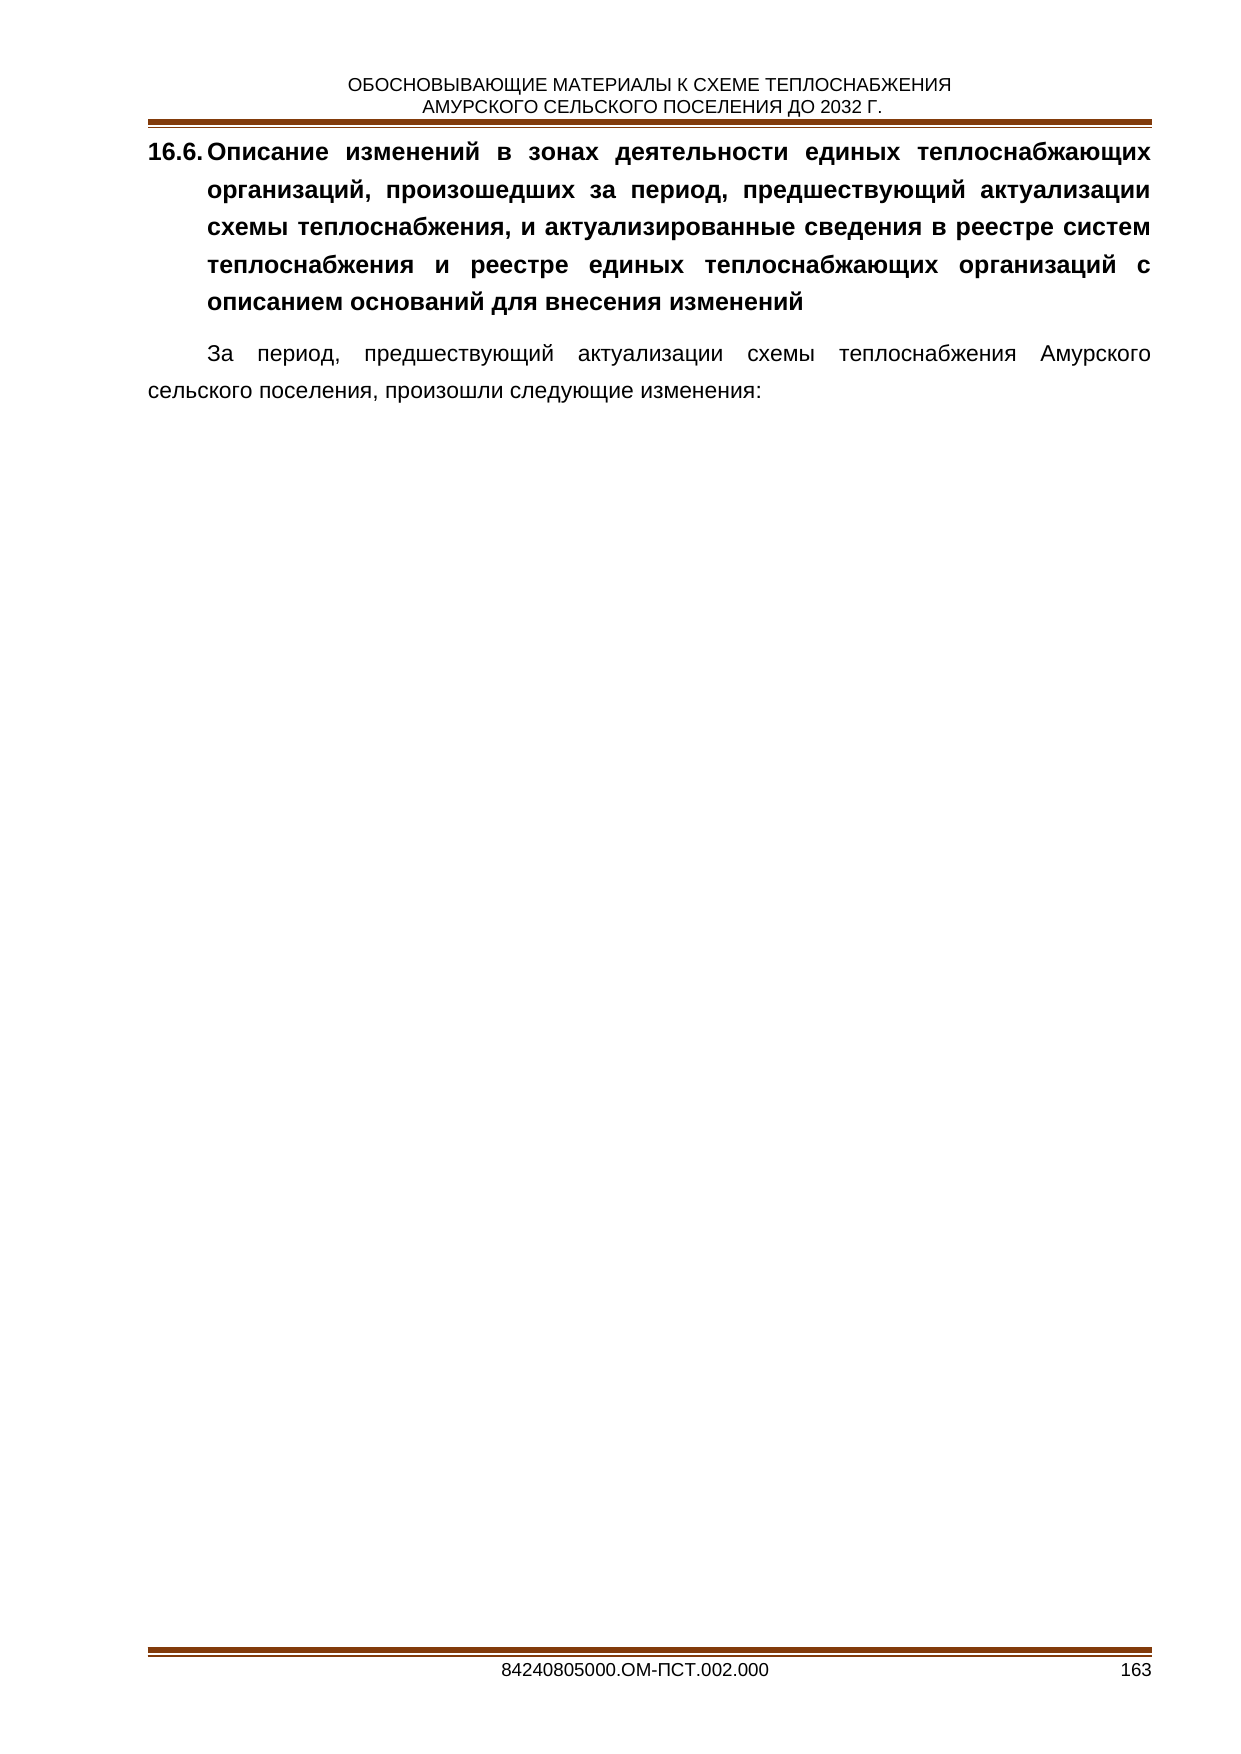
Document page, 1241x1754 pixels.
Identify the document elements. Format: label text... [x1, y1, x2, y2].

list Описание изменений в зонах деятельности единых теплоснабжающих организаций, произошедших за период, предшествующий актуализации схемы теплоснабжения, и актуализированные сведения в реестре систем теплоснабжения и реестре единых теплоснабжающих организаций с описанием оснований для внесения изменений [148, 128, 1152, 316]
text За период, предшествующий актуализации схемы теплоснабжения Амурского сельского поселения, произошли следующие изменения: [148, 328, 1152, 403]
